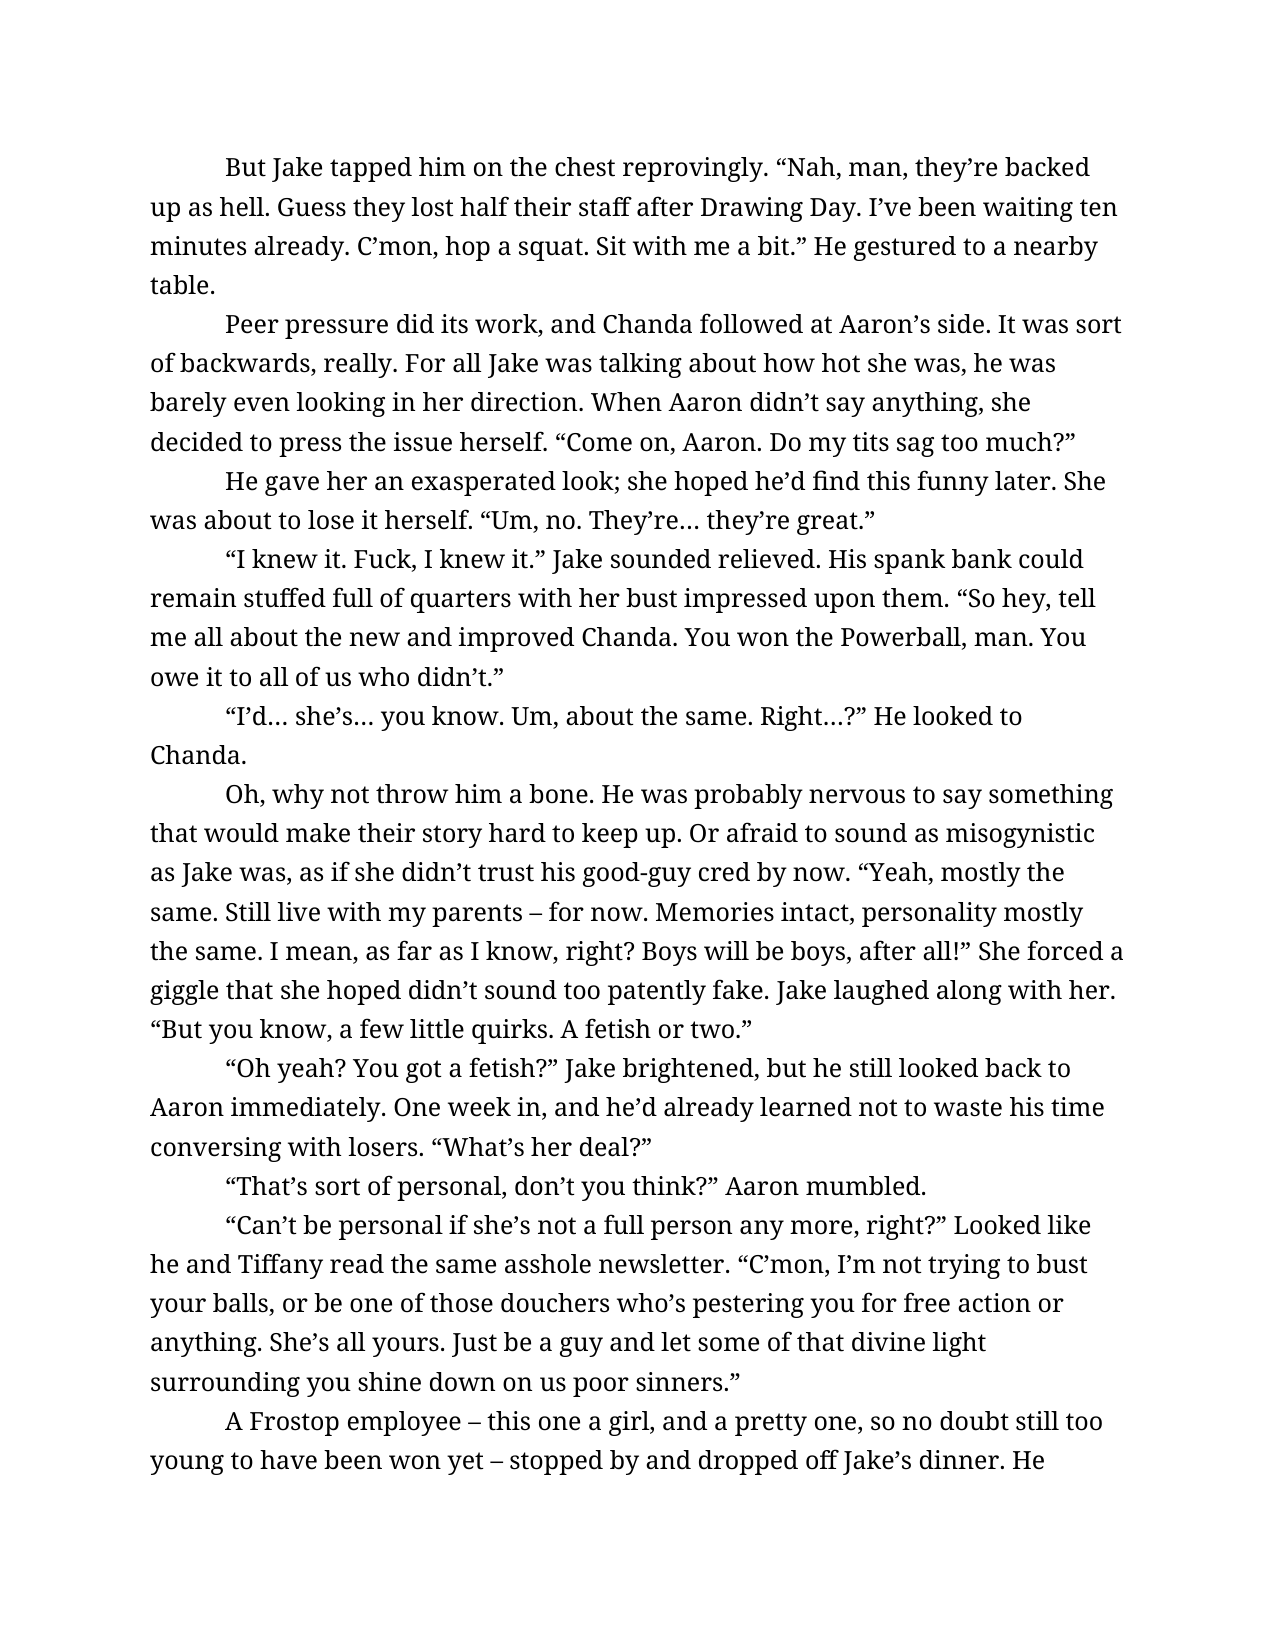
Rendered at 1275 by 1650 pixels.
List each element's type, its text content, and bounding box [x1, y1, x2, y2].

text “I knew it. Fuck, I knew it.” Jake sounded relieved. His spank bank could remain stuffed full of quarters with her bust impressed upon them. “So hey, tell me all about the new and improved Chanda. You won the Powerball, man. You owe it to all of us who didn’t.” [150, 542, 1125, 693]
text “Can’t be personal if she’s not a full person any more, right?” Looked like he and Tiffany read the same asshole newsletter. “C’mon, I’m not trying to bust your balls, or be one of those douchers who’s pestering you for free action or anything. She’s all yours. Just be a guy and let some of that divine light surrounding you shine down on us poor sinners.” [150, 1207, 1125, 1398]
text He gave her an exasperated look; she hoped he’d find this funny later. She was about to lose it herself. “Um, no. They’re… they’re great.” [150, 463, 1125, 537]
text “I’d… she’s… you know. Um, about the same. Right…?” He looked to Chanda. [150, 698, 1125, 772]
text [150, 1403, 1125, 1477]
text But Jake tapped him on the chest reprovingly. “Nah, man, they’re backed up as hell. Guess they lost half their staff after Drawing Day. I’ve been waiting ten minutes already. C’mon, hop a squat. Sit with me a bit.” He gestured to a nearby table. [150, 150, 1125, 302]
text “Oh yeah? You got a fetish?” Jake brightened, but he still looked back to Aaron immediately. One week in, and he’d already learned not to waste his time conversing with losers. “What’s her deal?” [150, 1051, 1125, 1163]
text “That’s sort of personal, don’t you think?” Aaron mumbled. [150, 1168, 1125, 1202]
text Peer pressure did its work, and Chanda followed at Aaron’s side. It was sort of backwards, really. For all Jake was talking about how hot she was, he was barely even looking in her direction. When Aaron didn’t say anything, she decided to press the issue herself. “Come on, Aaron. Do my tits sag too much?” [150, 307, 1125, 458]
text Oh, why not throw him a bone. He was probably nervous to say something that would make their story hard to keep up. Or afraid to sound as misogynistic as Jake was, as if she didn’t trust his good-guy cred by now. “Yeah, mostly the same. Still live with my parents – for now. Memories intact, personality mostly the same. I mean, as far as I know, right? Boys will be boys, after all!” She forced a giggle that she hoped didn’t sound too patently fake. Jake laughed along with her. “But you know, a few little quirks. A fetish or two.” [150, 777, 1125, 1046]
